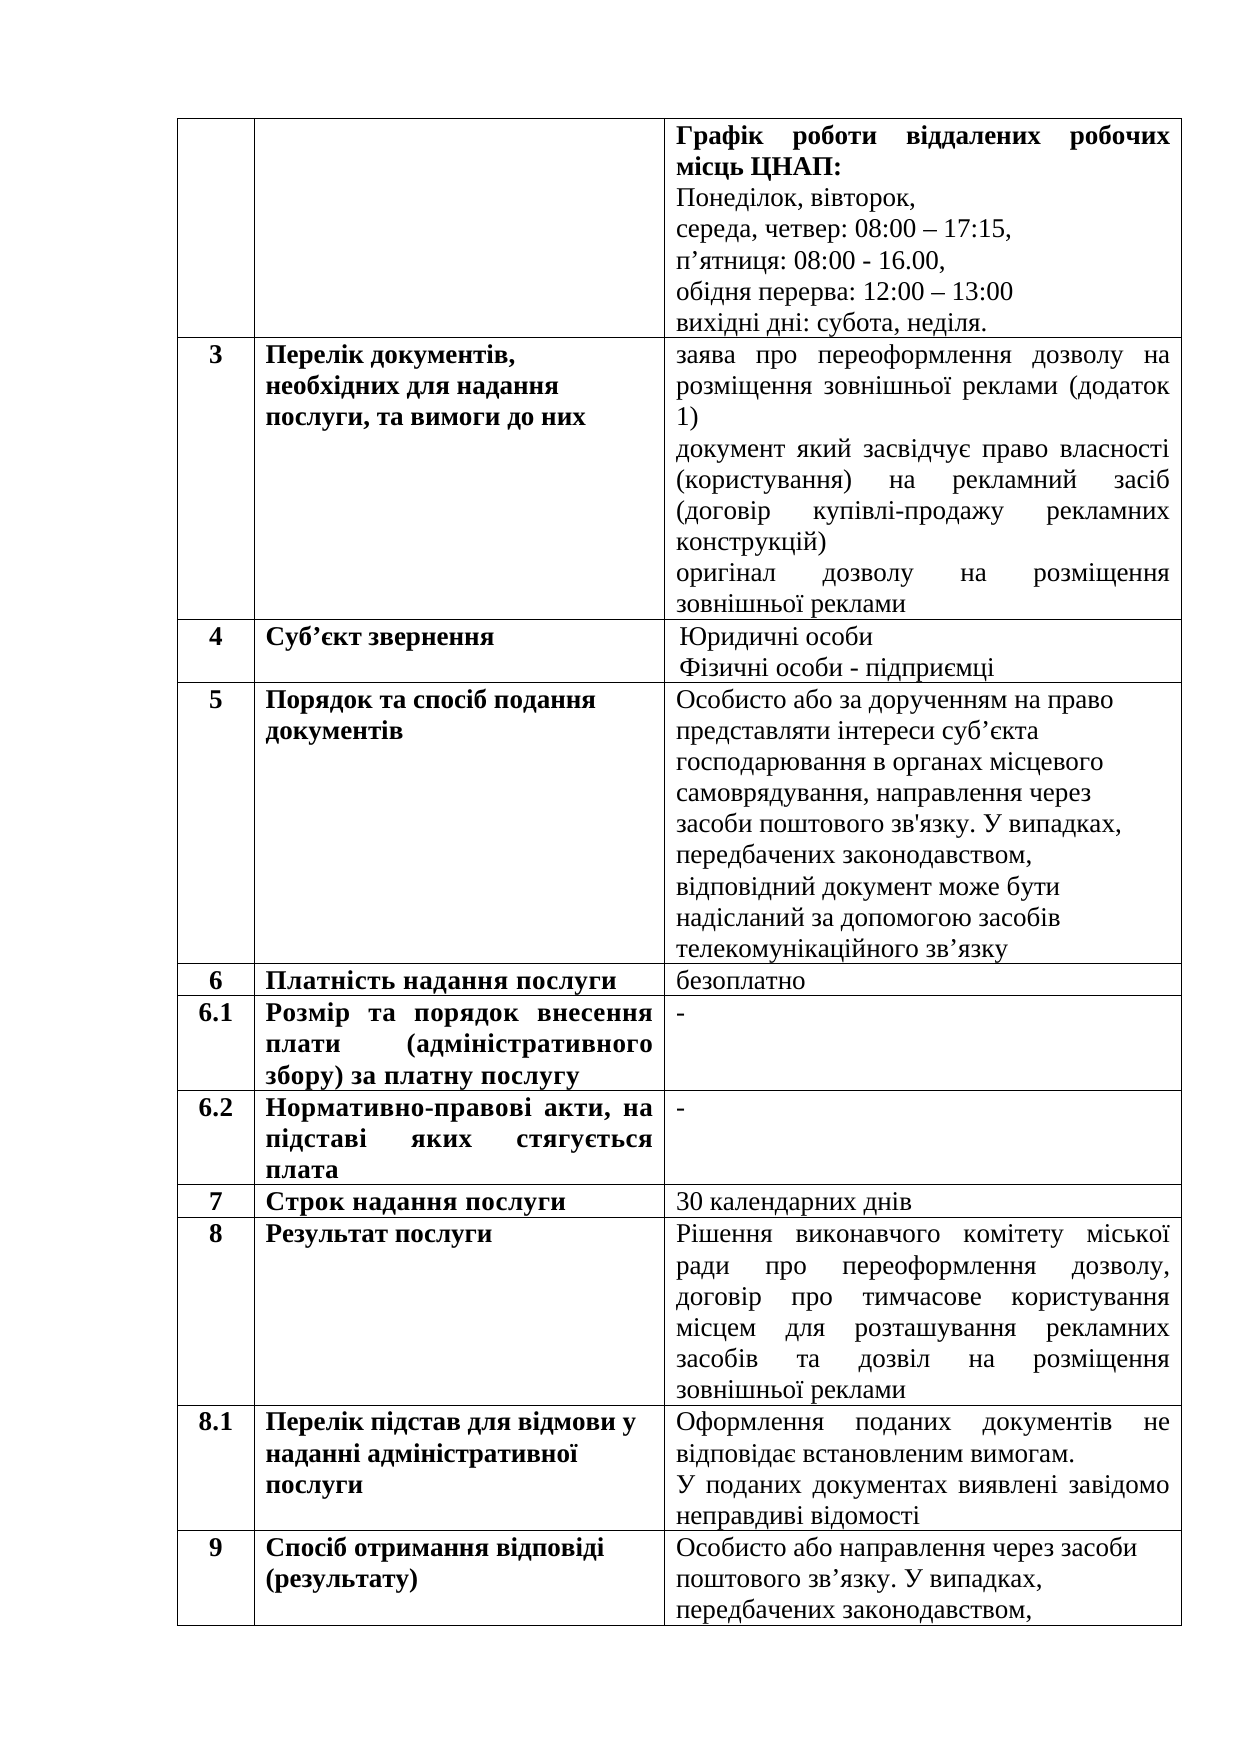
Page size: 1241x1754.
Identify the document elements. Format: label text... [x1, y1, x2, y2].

table_cell 8 [178, 1218, 254, 1404]
table_cell 6.2 [178, 1091, 254, 1184]
table_cell Суб’єкт звернення [255, 620, 664, 682]
table_cell Перелік підстав для відмови у наданні адміністративної послуги [255, 1406, 664, 1530]
table_cell 6.1 [178, 996, 254, 1090]
table_cell Нормативно-правові акти, на підставі яких стягується плата [255, 1091, 664, 1184]
table_cell - [665, 996, 1181, 1090]
table_cell Платність надання послуги [255, 964, 664, 995]
table_cell Результат послуги [255, 1218, 664, 1404]
table_cell 8.1 [178, 1406, 254, 1530]
table_cell 2 [178, 119, 254, 337]
table_cell 3 [178, 338, 254, 618]
table_cell 30 календарних днів [665, 1185, 1181, 1217]
table_cell Юридичні особи Фізичні особи - підприємці [665, 620, 1181, 682]
table_cell 4 [178, 620, 254, 682]
table_cell Порядок та спосіб подання документів [255, 683, 664, 963]
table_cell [255, 1531, 664, 1624]
table_cell - [665, 1091, 1181, 1184]
table_cell Розмір та порядок внесення плати (адміністративного збору) за платну послугу [255, 996, 664, 1090]
table_cell 6 [178, 964, 254, 995]
table_cell заява про переоформлення дозволу на розміщення зовнішньої реклами (додаток 1) документ який засвідчує право власності (користування) на рекламний засіб (договір купівлі-продажу рекламних конструкцій) оригінал дозволу на розміщення зовнішньої реклами [665, 338, 1181, 618]
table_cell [255, 119, 664, 337]
table_cell 9 [178, 1531, 254, 1624]
table_cell Рішення виконавчого комітету міської ради про переоформлення дозволу, договір про тимчасове користування місцем для розташування рекламних засобів та дозвіл на розміщення зовнішньої реклами [665, 1218, 1181, 1404]
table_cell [665, 119, 1181, 337]
table_cell Особисто або за дорученням на право представляти інтереси суб’єкта господарювання в органах місцевого самоврядування, направлення через засоби поштового зв'язку. У випадках, передбачених законодавством, відповідний документ може бути надісланий за допомогою засобів телекомунікаційного зв’язку [665, 683, 1181, 963]
table_cell 7 [178, 1185, 254, 1217]
table_cell 5 [178, 683, 254, 963]
table_cell Перелік документів, необхідних для надання послуги, та вимоги до них [255, 338, 664, 618]
table_cell Строк надання послуги [255, 1185, 664, 1217]
table_cell безоплатно [665, 964, 1181, 995]
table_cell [665, 1531, 1181, 1624]
table_cell Оформлення поданих документів не відповідає встановленим вимогам. У поданих документах виявлені завідомо неправдиві відомості [665, 1406, 1181, 1530]
